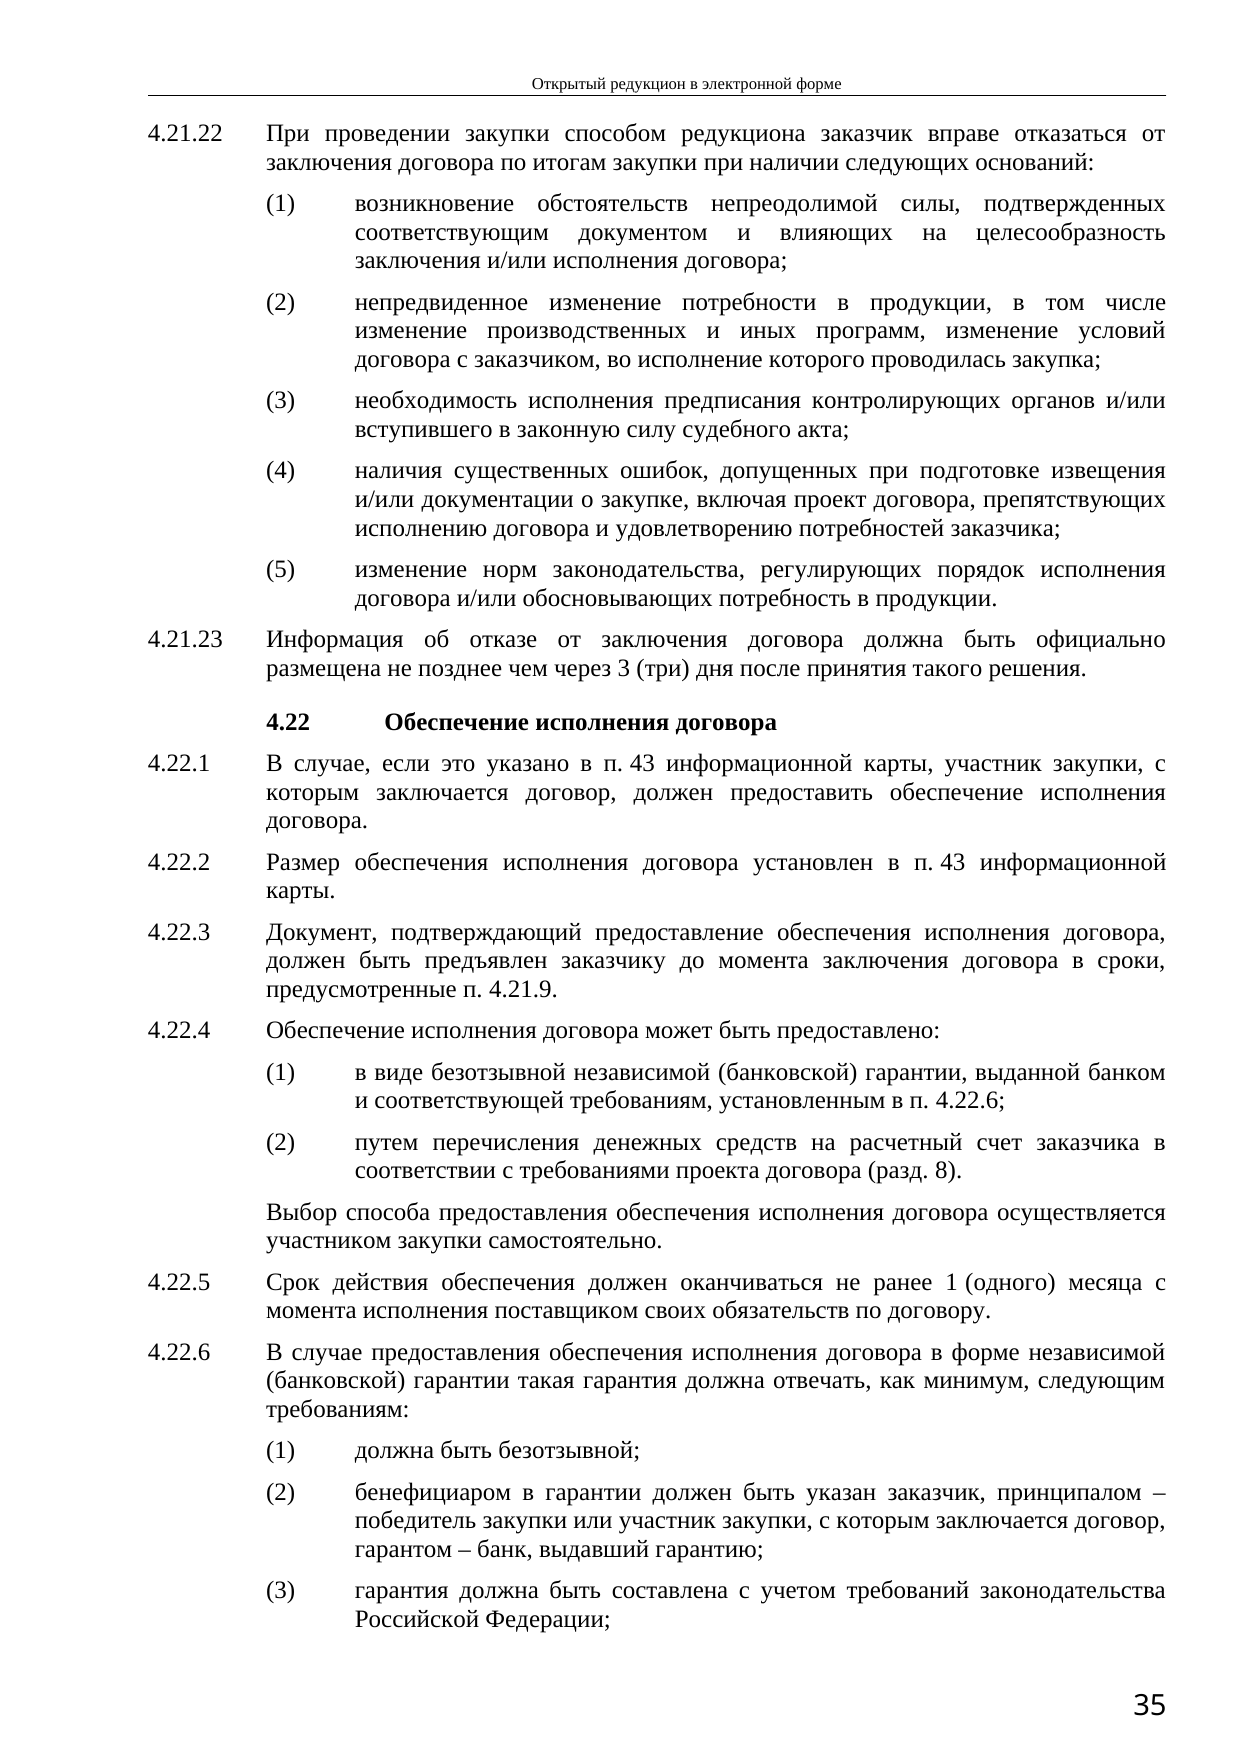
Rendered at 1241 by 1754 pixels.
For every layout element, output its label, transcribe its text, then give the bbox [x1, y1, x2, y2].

text гарантия должна быть составлена с учетом требований законодательства Российской Федерации; [266, 1576, 1166, 1633]
text изменение норм законодательства, регулирующих порядок исполнения договора и/или обосновывающих потребность в продукции. [266, 554, 1166, 612]
text В случае предоставления обеспечения исполнения договора в форме независимой (банковской) гарантии такая гарантия должна отвечать, как минимум, следующим требованиям: [148, 1337, 1166, 1423]
text должна быть безотзывной; [266, 1436, 1166, 1464]
text Обеспечение исполнения договора [266, 707, 1166, 736]
text В случае, если это указано в п. 38 информационной карты, участник закупки, с которым заключается договор, должен предоставить обеспечение исполнения договора. [148, 748, 1166, 834]
text Обеспечение исполнения договора может быть предоставлено: [148, 1016, 1166, 1044]
text Документ, подтверждающий предоставление обеспечения исполнения договора, должен быть предъявлен заказчику до момента заключения договора в сроки, предусмотренные п. 4.21.9. [148, 917, 1166, 1003]
text Срок действия обеспечения должен оканчиваться не ранее 1 (одного) месяца с момента исполнения поставщиком своих обязательств по договору. [148, 1267, 1166, 1324]
text При проведении закупки способом редукциона заказчик вправе отказаться от заключения договора по итогам закупки при наличии следующих оснований: [148, 118, 1166, 176]
text Выбор способа предоставления обеспечения исполнения договора осуществляется участником закупки самостоятельно. [148, 1197, 1166, 1254]
text непредвиденное изменение потребности в продукции, в том числе изменение производственных и иных программ, изменение условий договора с заказчиком, во исполнение которого проводилась закупка; [266, 287, 1166, 373]
text в виде безотзывной независимой (банковской) гарантии, выданной банком и соответствующей требованиям, установленным в п. 4.22.6; [266, 1057, 1166, 1114]
text путем перечисления денежных средств на расчетный счет заказчика в соответствии с требованиями проекта договора (разд. 8). [266, 1127, 1166, 1184]
text Размер обеспечения исполнения договора установлен в п. 38 информационной карты. [148, 847, 1166, 904]
text возникновение обстоятельств непреодолимой силы, подтвержденных соответствующим документом и влияющих на целесообразность заключения и/или исполнения договора; [266, 188, 1166, 274]
text наличия существенных ошибок, допущенных при подготовке извещения и/или документации о закупке, включая проект договора, препятствующих исполнению договора и удовлетворению потребностей заказчика; [266, 456, 1166, 542]
text бенефициаром в гарантии должен быть указан заказчик, принципалом – победитель закупки или участник закупки, с которым заключается договор, гарантом – банк, выдавший гарантию; [266, 1477, 1166, 1563]
text Информация об отказе от заключения договора должна быть официально размещена не позднее чем через 3 (три) дня после принятия такого решения. [148, 624, 1166, 682]
text необходимость исполнения предписания контролирующих органов и/или вступившего в законную силу судебного акта; [266, 386, 1166, 443]
